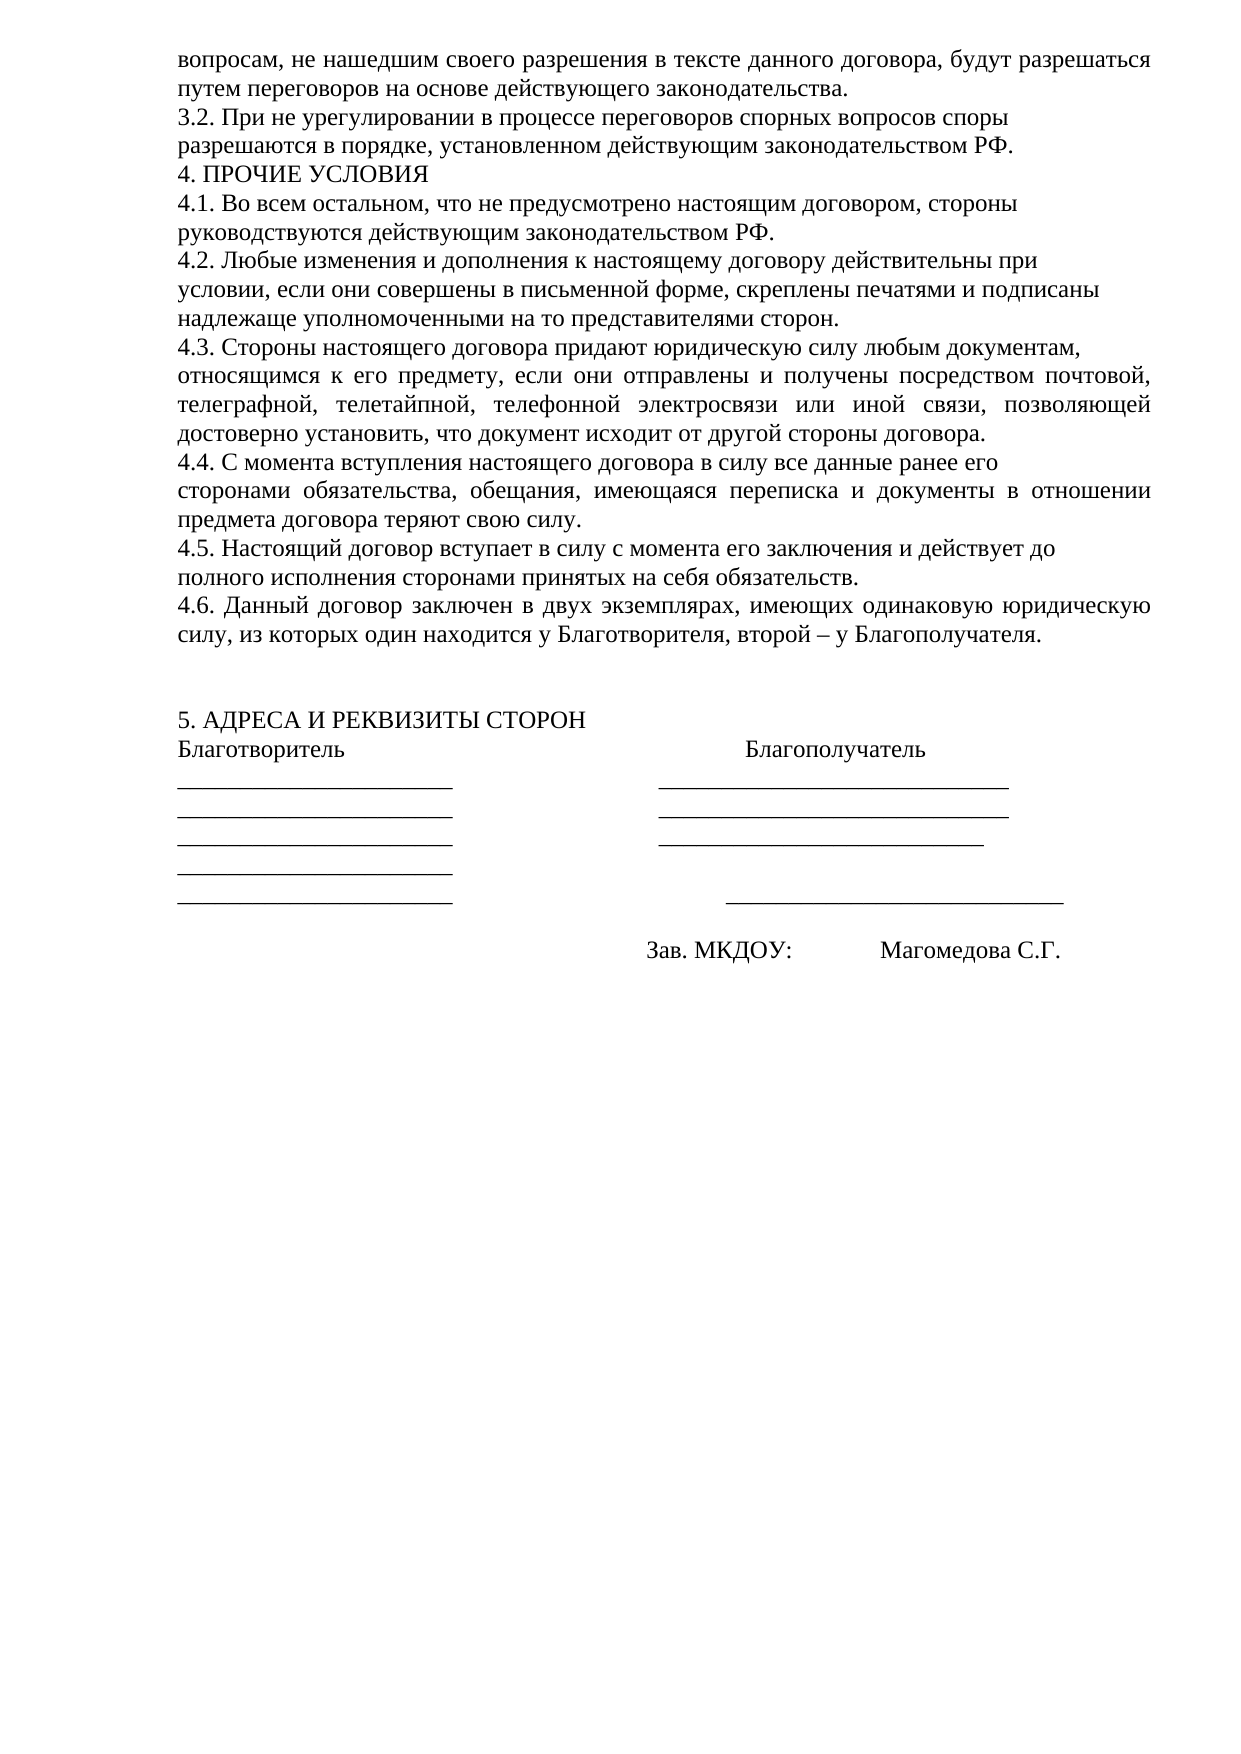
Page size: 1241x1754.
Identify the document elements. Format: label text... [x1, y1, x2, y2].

text 3.2. При не урегулировании в процессе переговоров спорных вопросов споры [177, 102, 1152, 131]
text 4. ПРОЧИЕ УСЛОВИЯ [177, 159, 1152, 188]
text ______________________ ____________________________ [177, 763, 1152, 792]
text относящимся к его предмету, если они отправлены и получены посредством почтовой, телеграфной, телетайпной, телефонной электросвязи или иной связи, позволяющей достоверно установить, что документ исходит от другой стороны договора. [177, 361, 1152, 447]
text ______________________ ____________________________ [177, 792, 1152, 821]
text 4.2. Любые изменения и дополнения к настоящему договору действительны при [177, 246, 1152, 274]
text Благотворитель Благополучатель [177, 734, 1152, 763]
text 4.5. Настоящий договор вступает в силу с момента его заключения и действует до [177, 533, 1152, 562]
text полного исполнения сторонами принятых на себя обязательств. [177, 562, 1152, 591]
text руководствуются действующим законодательством РФ. [177, 217, 1152, 246]
text вопросам, не нашедшим своего разрешения в тексте данного договора, будут разрешаться путем переговоров на основе действующего законодательства. [177, 44, 1152, 102]
text условии, если они совершены в письменной форме, скреплены печатями и подписаны [177, 274, 1152, 303]
text ______________________ ___________________________ [177, 878, 1152, 907]
text 4.4. С момента вступления настоящего договора в силу все данные ранее его [177, 447, 1152, 476]
text 4.1. Во всем остальном, что не предусмотрено настоящим договором, стороны [177, 188, 1152, 217]
text сторонами обязательства, обещания, имеющаяся переписка и документы в отношении предмета договора теряют свою силу. [177, 476, 1152, 533]
text 4.6. Данный договор заключен в двух экземплярах, имеющих одинаковую юридическую силу, из которых один находится у Благотворителя, второй – у Благополучателя. [177, 591, 1152, 648]
text ______________________ [177, 849, 1152, 878]
text надлежаще уполномоченными на то представителями сторон. [177, 303, 1152, 332]
text Зав. МКДОУ: Магомедова С.Г. [177, 936, 1152, 964]
text 4.3. Стороны настоящего договора придают юридическую силу любым документам, [177, 332, 1152, 361]
text 5. АДРЕСА И РЕКВИЗИТЫ СТОРОН [177, 706, 1152, 734]
text ______________________ __________________________ [177, 821, 1152, 849]
text разрешаются в порядке, установленном действующим законодательством РФ. [177, 131, 1152, 159]
